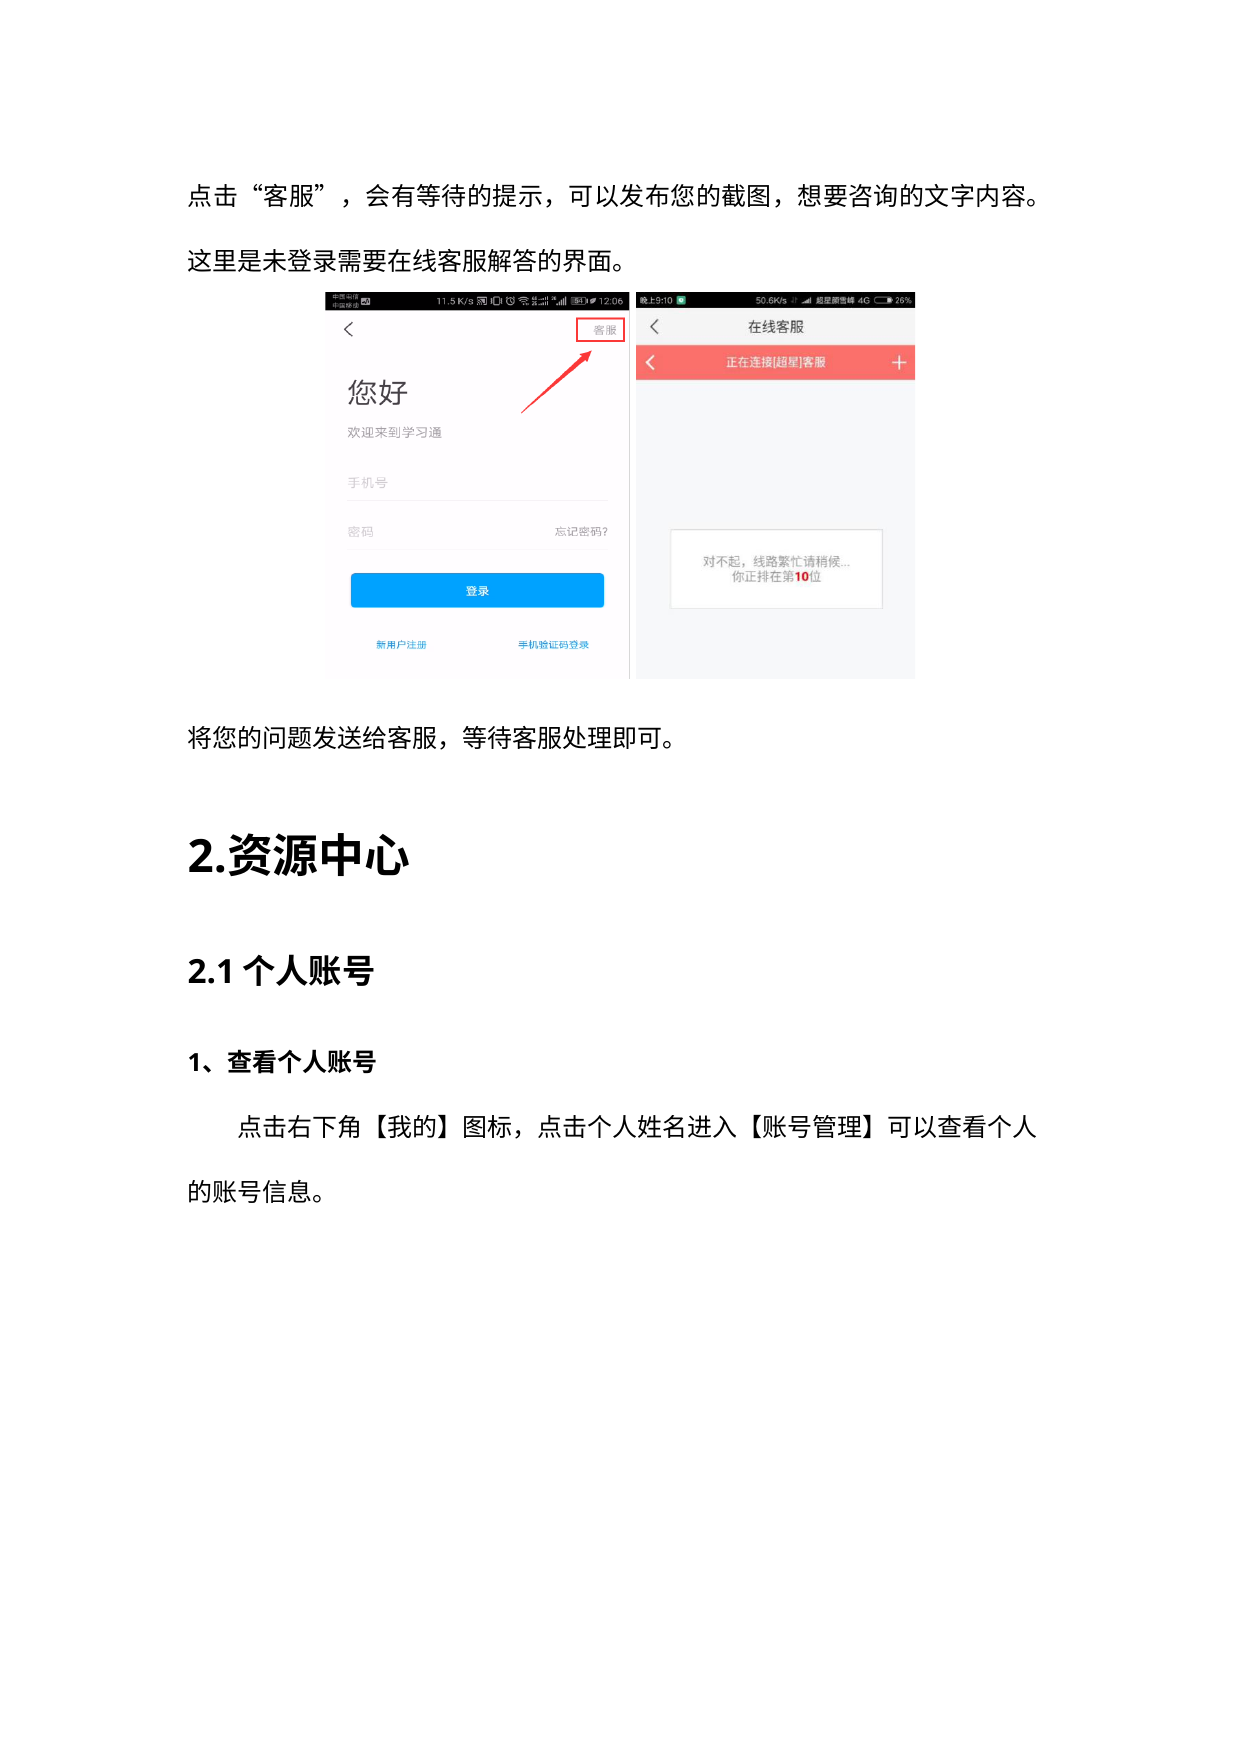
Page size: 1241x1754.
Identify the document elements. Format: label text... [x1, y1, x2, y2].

subtitle 2.1个人账号 [187, 936, 1053, 1001]
picture [636, 292, 916, 679]
picture [325, 292, 630, 679]
text 点击右下角【我的】图标，点击个人姓名进入【账号管理】可以查看个人的账号信息。 [187, 1093, 1053, 1223]
text 点击“客服”，会有等待的提示，可以发布您的截图，想要咨询的文字内容。这里是未登录需要在线客服解答的界面。 [187, 162, 1053, 292]
text 1、查看个人账号 [187, 1028, 1053, 1093]
subtitle 2.资源中心 [187, 804, 1053, 902]
text 将您的问题发送给客服，等待客服处理即可。 [187, 704, 1053, 769]
